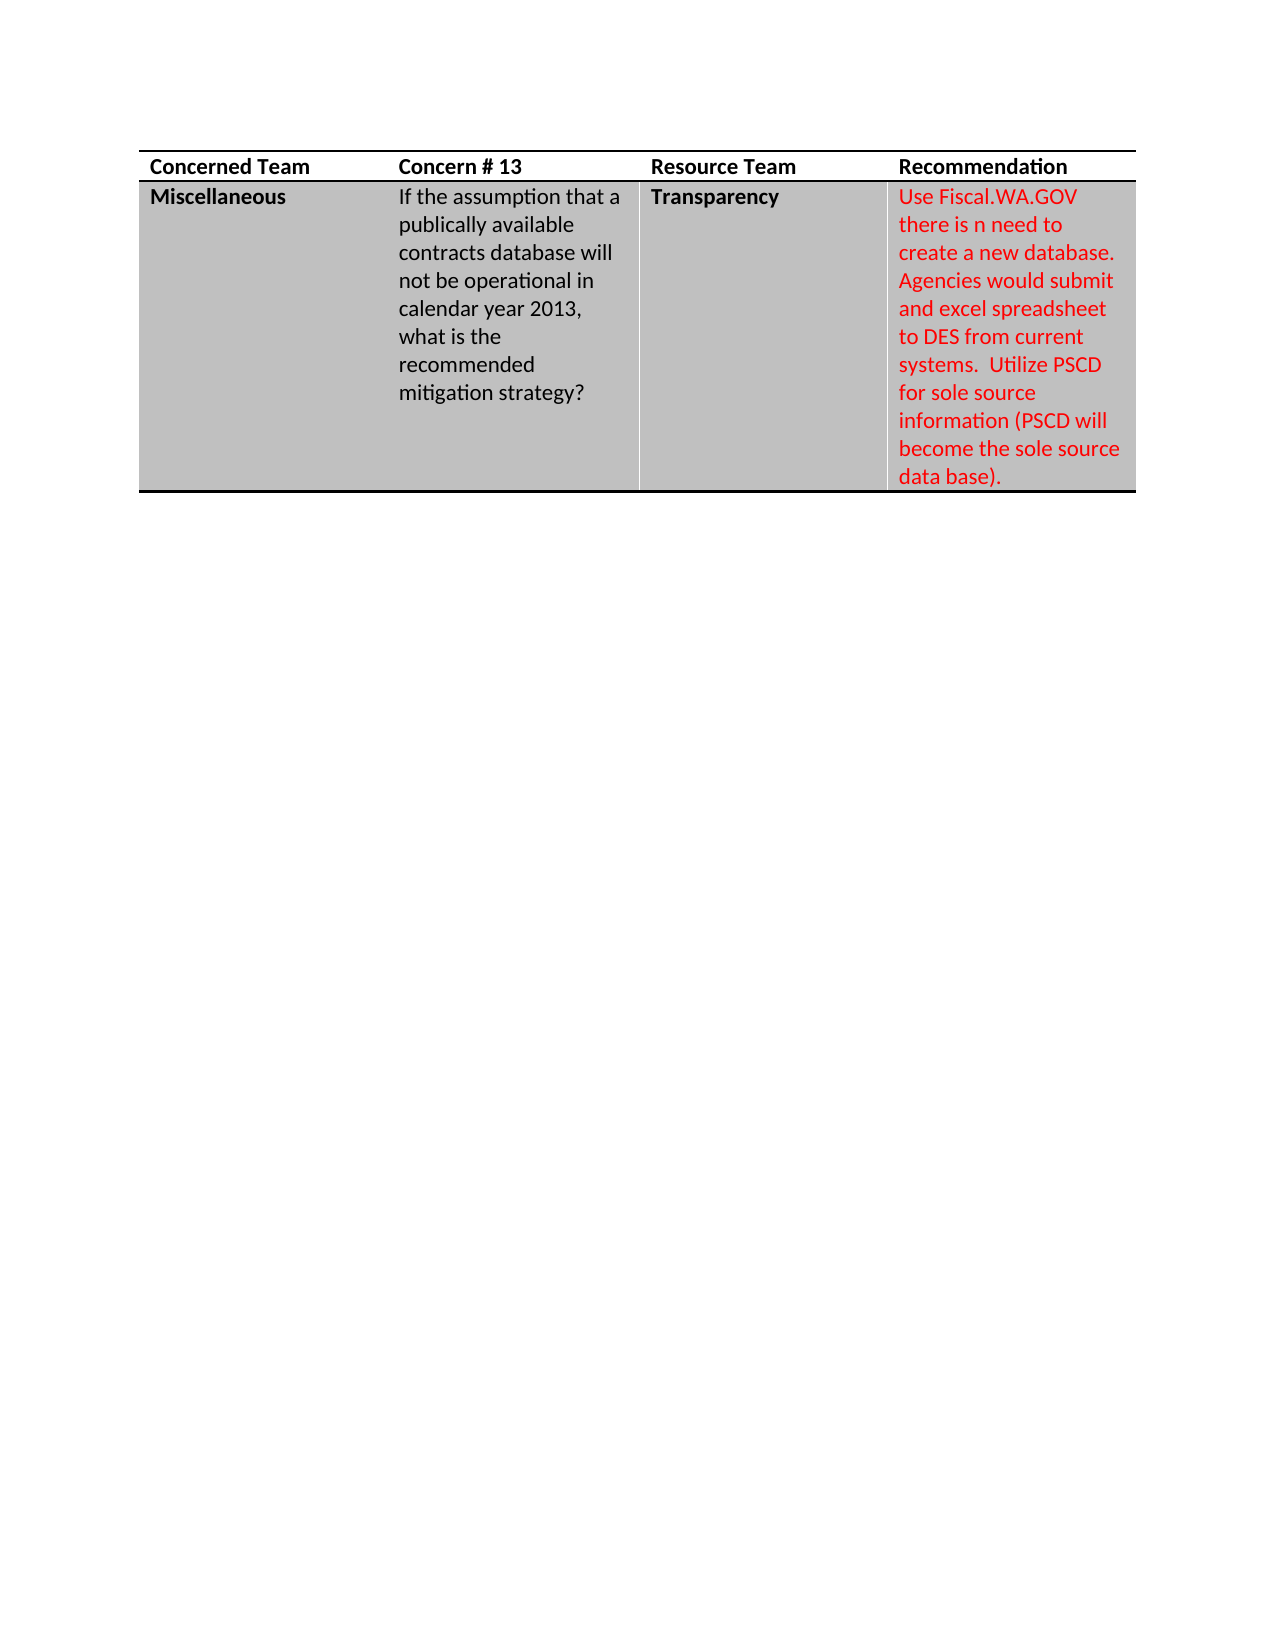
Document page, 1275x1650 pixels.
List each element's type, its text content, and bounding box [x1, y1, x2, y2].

table_header Concerned Team [139, 152, 387, 180]
table_cell Transparency [640, 182, 887, 490]
table_header Recommendation [888, 152, 1136, 180]
table_cell If the assumption that a publically available contracts database will not be operational in calendar year 2013, what is the recommended mitigation strategy? [387, 182, 639, 490]
table_header Concern # 13 [387, 152, 639, 180]
table_header Resource Team [640, 152, 887, 180]
table_cell Miscellaneous [139, 182, 387, 490]
table_cell Use Fiscal.WA.GOV there is n need to create a new database. Agencies would submit and excel spreadsheet to DES from current systems. Utilize PSCD for sole source information (PSCD will become the sole source data base). [888, 182, 1136, 490]
